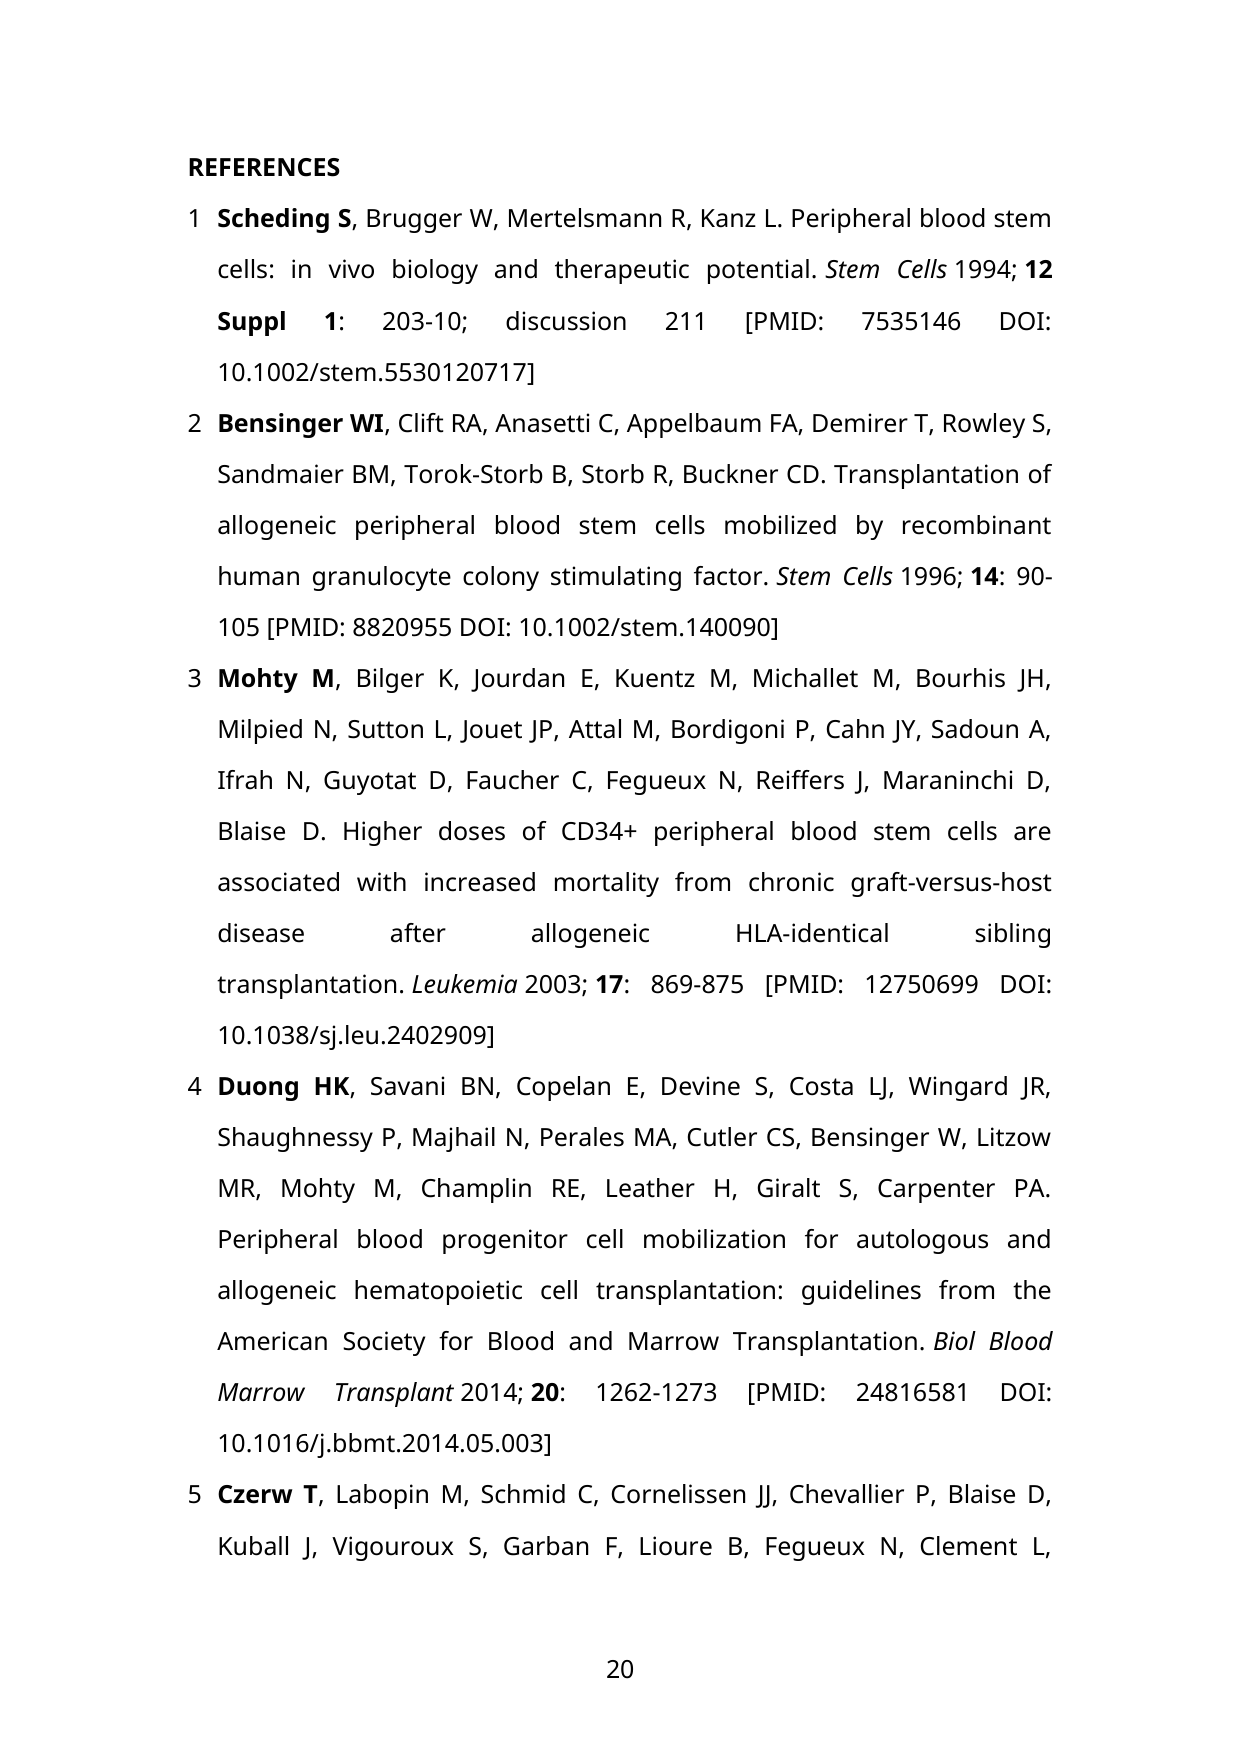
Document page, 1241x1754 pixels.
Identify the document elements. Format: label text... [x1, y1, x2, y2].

list Bensinger WI, Clift RA, Anasetti C, Appelbaum FA, Demirer T, Rowley S, Sandmaier BM, Torok-Storb B, Storb R, Buckner CD. Transplantation of allogeneic peripheral blood stem cells mobilized by recombinant human granulocyte colony stimulating factor. Stem Cells 1996; 14: 90-105 [PMID: 8820955 DOI: 10.1002/stem.140090] [187, 405, 1053, 643]
list Mohty M, Bilger K, Jourdan E, Kuentz M, Michallet M, Bourhis JH, Milpied N, Sutton L, Jouet JP, Attal M, Bordigoni P, Cahn JY, Sadoun A, Ifrah N, Guyotat D, Faucher C, Fegueux N, Reiffers J, Maraninchi D, Blaise D. Higher doses of CD34+ peripheral blood stem cells are associated with increased mortality from chronic graft-versus-host disease after allogeneic HLA-identical sibling transplantation. Leukemia 2003; 17: 869-875 [PMID: 12750699 DOI: 10.1038/sj.leu.2402909] [187, 660, 1053, 1052]
list Duong HK, Savani BN, Copelan E, Devine S, Costa LJ, Wingard JR, Shaughnessy P, Majhail N, Perales MA, Cutler CS, Bensinger W, Litzow MR, Mohty M, Champlin RE, Leather H, Giralt S, Carpenter PA. Peripheral blood progenitor cell mobilization for autologous and allogeneic hematopoietic cell transplantation: guidelines from the American Society for Blood and Marrow Transplantation. Biol Blood Marrow Transplant 2014; 20: 1262-1273 [PMID: 24816581 DOI: 10.1016/j.bbmt.2014.05.003] [187, 1069, 1053, 1460]
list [187, 1477, 1053, 1562]
list Scheding S, Brugger W, Mertelsmann R, Kanz L. Peripheral blood stem cells: in vivo biology and therapeutic potential. Stem Cells 1994; 12 Suppl 1: 203-10; discussion 211 [PMID: 7535146 DOI: 10.1002/stem.5530120717] [187, 201, 1053, 388]
text References [187, 150, 1053, 184]
